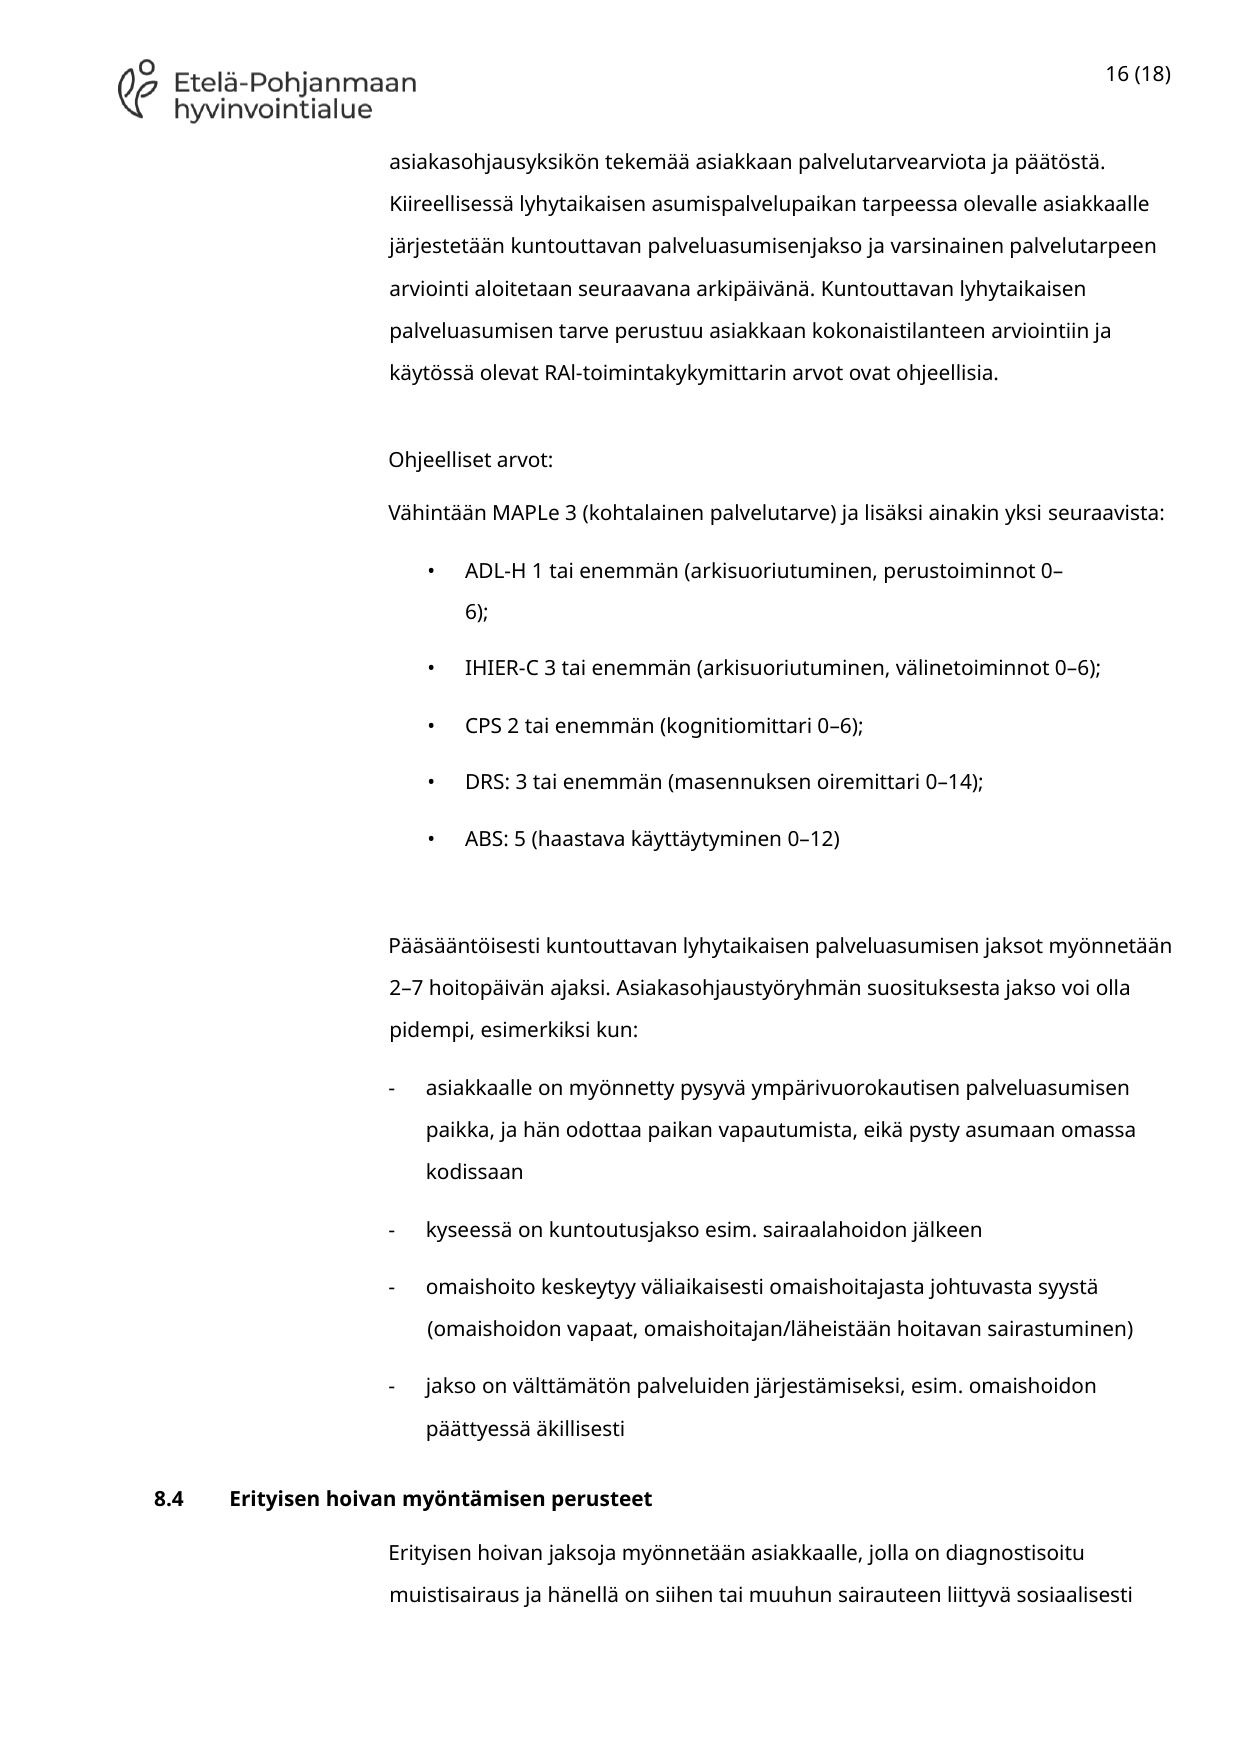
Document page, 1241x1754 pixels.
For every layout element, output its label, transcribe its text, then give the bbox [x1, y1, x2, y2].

text Ohjeelliset arvot: [388, 445, 1181, 473]
text Pääsääntöisesti kuntouttavan lyhytaikaisen palveluasumisen jaksot myönnetään 2–7 hoitopäivän ajaksi. Asiakasohjaustyöryhmän suosituksesta jakso voi olla pidempi, esimerkiksi kun: [388, 931, 1181, 1044]
list ABS: 5 (haastava käyttäytyminen 0–12) [427, 824, 1181, 852]
list omaishoito keskeytyy väliaikaisesti omaishoitajasta johtuvasta syystä [388, 1272, 1181, 1301]
subtitle Erityisen hoivan myöntämisen perusteet [154, 1484, 1181, 1512]
list asiakkaalle on myönnetty pysyvä ympärivuorokautisen palveluasumisen paikka, ja hän odottaa paikan vapautumista, eikä pysty asumaan omassa kodissaan [388, 1073, 1181, 1186]
list jakso on välttämätön palveluiden järjestämiseksi, esim. omaishoidon päättyessä äkillisesti [388, 1371, 1181, 1442]
text Vähintään MAPLe 3 (kohtalainen palvelutarve) ja lisäksi ainakin yksi seuraavista: [388, 498, 1181, 527]
list kyseessä on kuntoutusjakso esim. sairaalahoidon jälkeen [388, 1215, 1181, 1243]
list CPS 2 tai enemmän (kognitiomittari 0–6); [427, 711, 1181, 739]
text 6); [465, 597, 1181, 625]
list DRS: 3 tai enemmän (masennuksen oiremittari 0–14); [427, 767, 1181, 796]
picture [118, 59, 434, 142]
list IHIER-C 3 tai enemmän (arkisuoriutuminen, välinetoiminnot 0–6); [427, 653, 1181, 682]
list ADL-H 1 tai enemmän (arkisuoriutuminen, perustoiminnot 0– [427, 556, 1181, 584]
text (omaishoidon vapaat, omaishoitajan/läheistään hoitavan sairastuminen) [427, 1314, 1181, 1342]
